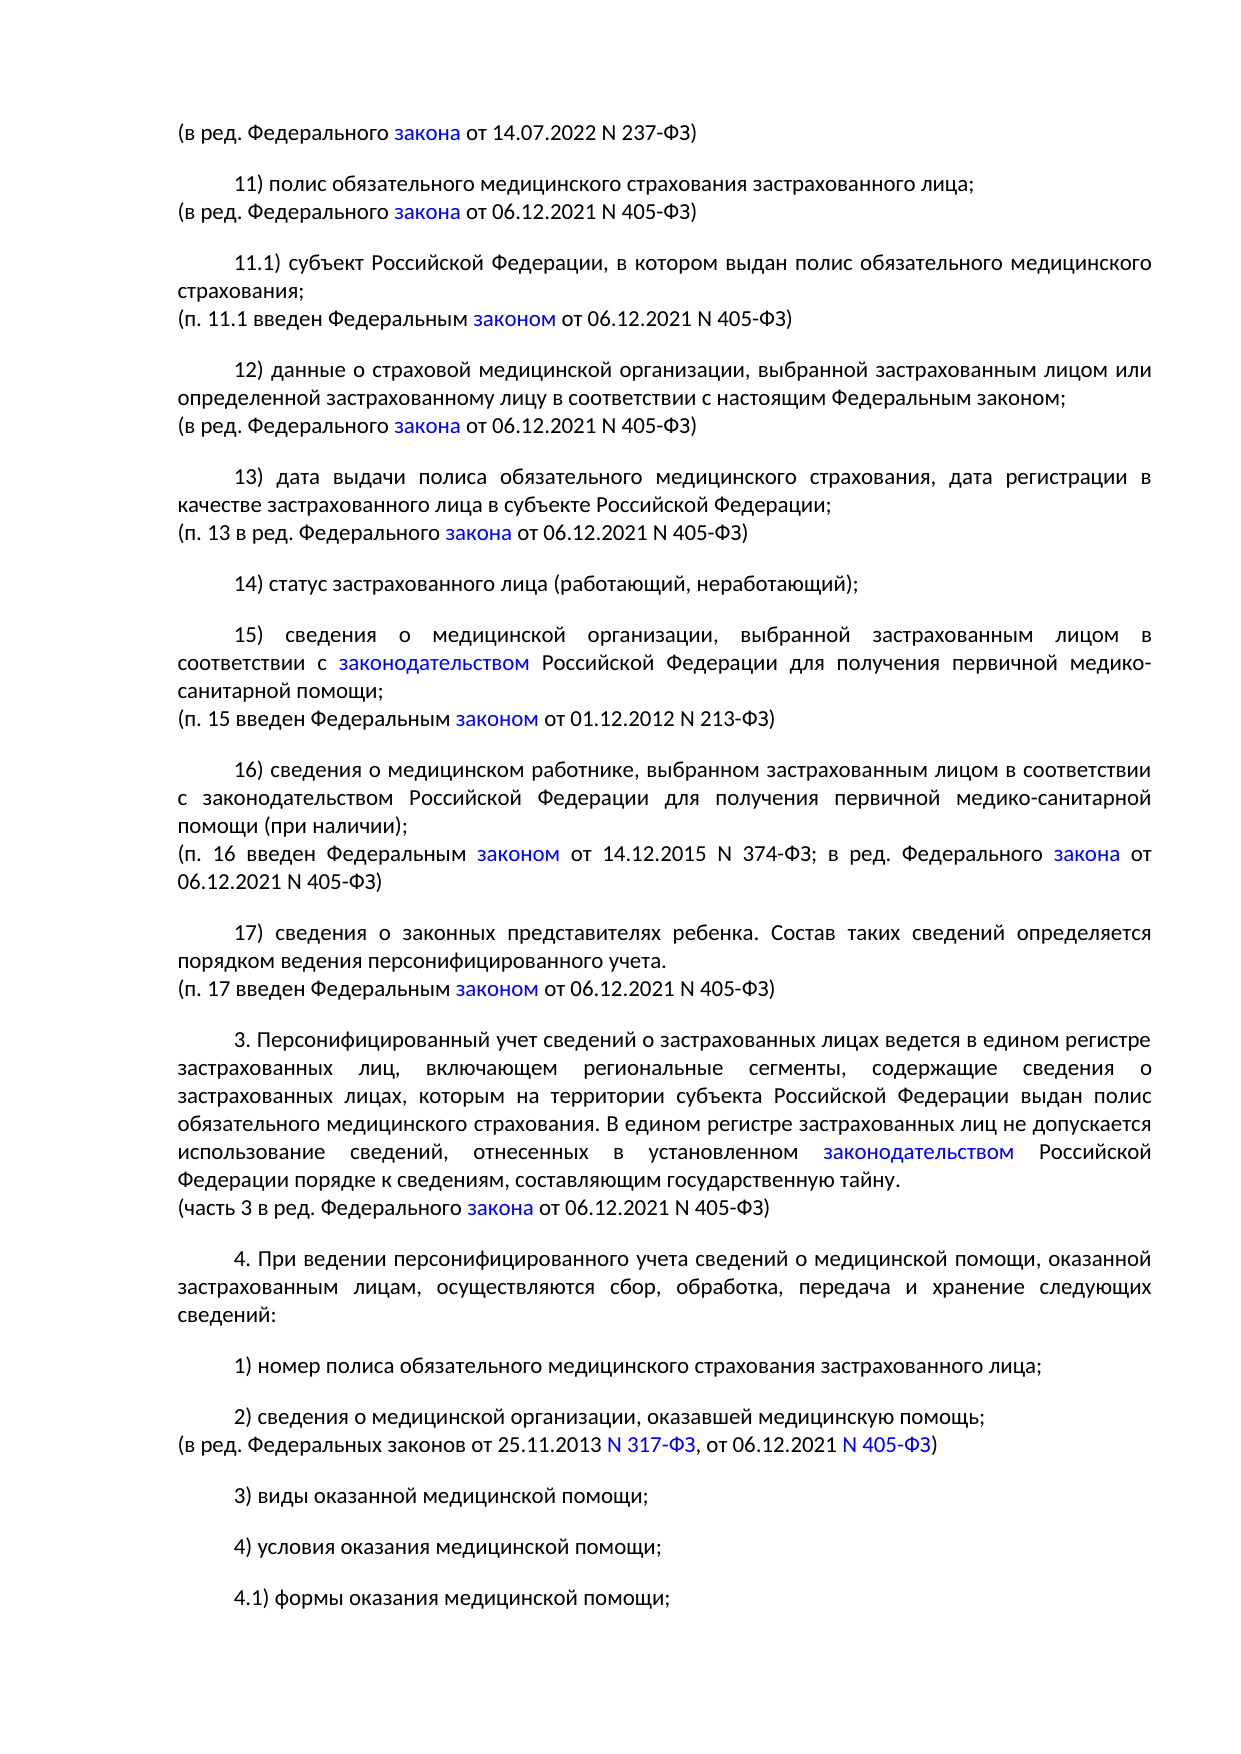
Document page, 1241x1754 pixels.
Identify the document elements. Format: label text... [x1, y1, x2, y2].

text 12) данные о страховой медицинской организации, выбранной застрахованным лицом или определенной застрахованному лицу в соответствии с настоящим Федеральным законом; [177, 355, 1152, 411]
text 11) полис обязательного медицинского страхования застрахованного лица; [177, 169, 1152, 197]
text 17) сведения о законных представителях ребенка. Состав таких сведений определяется порядком ведения персонифицированного учета. [177, 918, 1152, 974]
text (п. 11.1 введен Федеральным законом от 06.12.2021 N 405-ФЗ) [177, 304, 1152, 332]
text 1) номер полиса обязательного медицинского страхования застрахованного лица; [177, 1351, 1152, 1379]
text (в ред. Федеральных законов от 25.11.2013 N 317-ФЗ, от 06.12.2021 N 405-ФЗ) [177, 1430, 1152, 1458]
text (п. 17 введен Федеральным законом от 06.12.2021 N 405-ФЗ) [177, 974, 1152, 1002]
text 11.1) субъект Российской Федерации, в котором выдан полис обязательного медицинского страхования; [177, 248, 1152, 304]
text 13) дата выдачи полиса обязательного медицинского страхования, дата регистрации в качестве застрахованного лица в субъекте Российской Федерации; [177, 462, 1152, 518]
text 4) условия оказания медицинской помощи; [177, 1532, 1152, 1560]
text (п. 13 в ред. Федерального закона от 06.12.2021 N 405-ФЗ) [177, 518, 1152, 546]
text 4. При ведении персонифицированного учета сведений о медицинской помощи, оказанной застрахованным лицам, осуществляются сбор, обработка, передача и хранение следующих сведений: [177, 1244, 1152, 1328]
text 3. Персонифицированный учет сведений о застрахованных лицах ведется в едином регистре застрахованных лиц, включающем региональные сегменты, содержащие сведения о застрахованных лицах, которым на территории субъекта Российской Федерации выдан полис обязательного медицинского страхования. В едином регистре застрахованных лиц не допускается использование сведений, отнесенных в установленном законодательством Российской Федерации порядке к сведениям, составляющим государственную тайну. [177, 1025, 1152, 1193]
text 2) сведения о медицинской организации, оказавшей медицинскую помощь; [177, 1402, 1152, 1430]
text 14) статус застрахованного лица (работающий, неработающий); [177, 569, 1152, 597]
text 3) виды оказанной медицинской помощи; [177, 1481, 1152, 1509]
text (в ред. Федерального закона от 06.12.2021 N 405-ФЗ) [177, 411, 1152, 439]
text (п. 16 введен Федеральным законом от 14.12.2015 N 374-ФЗ; в ред. Федерального закона от 06.12.2021 N 405-ФЗ) [177, 839, 1152, 895]
text (в ред. Федерального закона от 06.12.2021 N 405-ФЗ) [177, 197, 1152, 225]
text 16) сведения о медицинском работнике, выбранном застрахованным лицом в соответствии с законодательством Российской Федерации для получения первичной медико-санитарной помощи (при наличии); [177, 755, 1152, 839]
text (в ред. Федерального закона от 14.07.2022 N 237-ФЗ) [177, 118, 1152, 146]
text (часть 3 в ред. Федерального закона от 06.12.2021 N 405-ФЗ) [177, 1193, 1152, 1221]
text 15) сведения о медицинской организации, выбранной застрахованным лицом в соответствии с законодательством Российской Федерации для получения первичной медико-санитарной помощи; [177, 620, 1152, 704]
text 4.1) формы оказания медицинской помощи; [177, 1583, 1152, 1611]
text (п. 15 введен Федеральным законом от 01.12.2012 N 213-ФЗ) [177, 704, 1152, 732]
